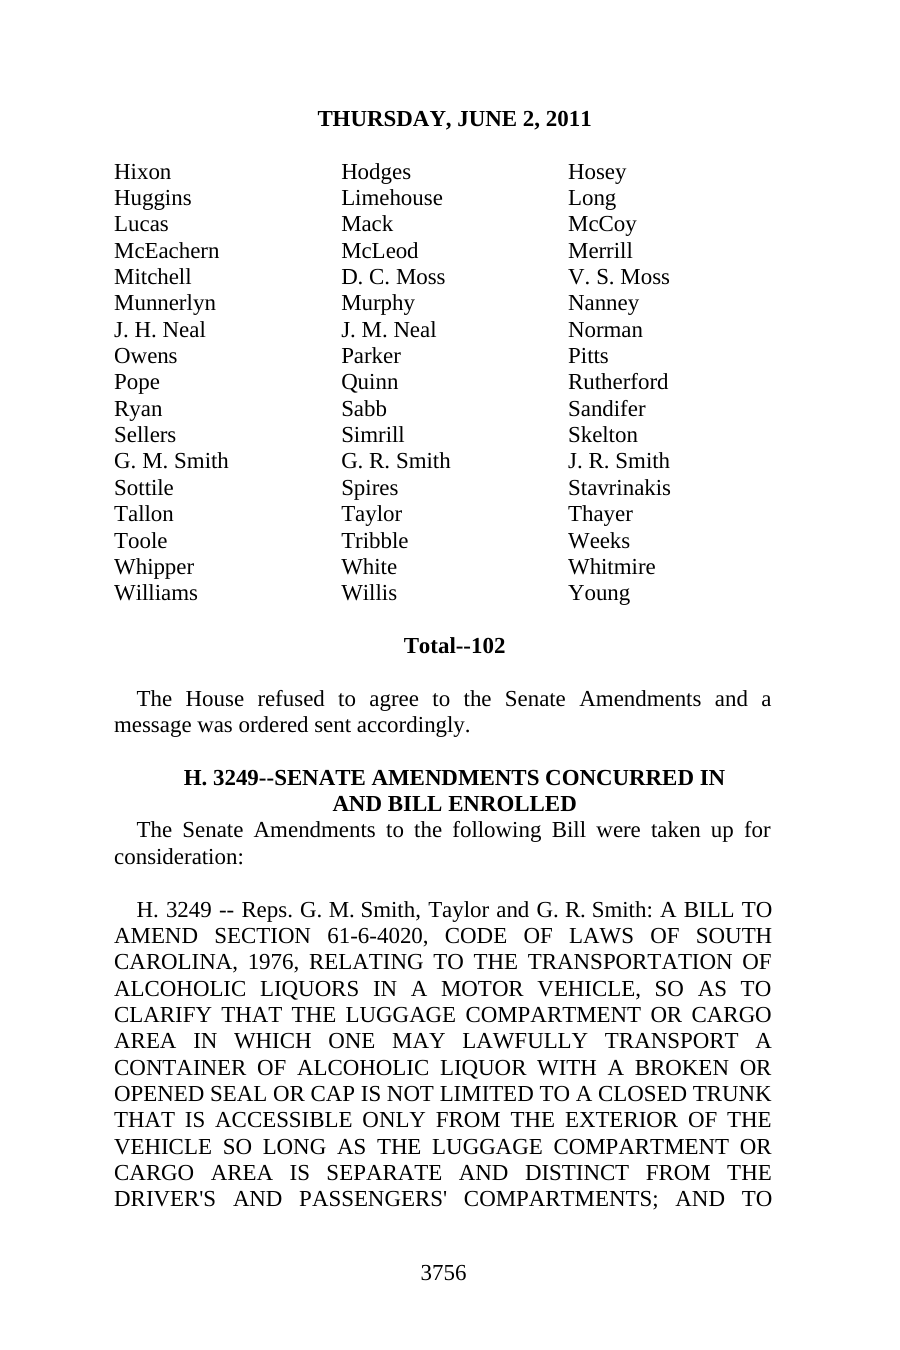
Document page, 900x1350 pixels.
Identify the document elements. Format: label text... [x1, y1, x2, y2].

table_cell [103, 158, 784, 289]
text AND BILL ENROLLED [114, 790, 772, 817]
text H. 3249--SENATE AMENDMENTS CONCURRED IN [114, 764, 772, 790]
text The Senate Amendments to the following Bill were taken up for consideration: [114, 817, 772, 869]
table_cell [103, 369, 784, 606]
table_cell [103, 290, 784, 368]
text The House refused to agree to the Senate Amendments and a message was ordered sent accordingly. [114, 685, 772, 737]
text Total--102 [114, 632, 772, 658]
